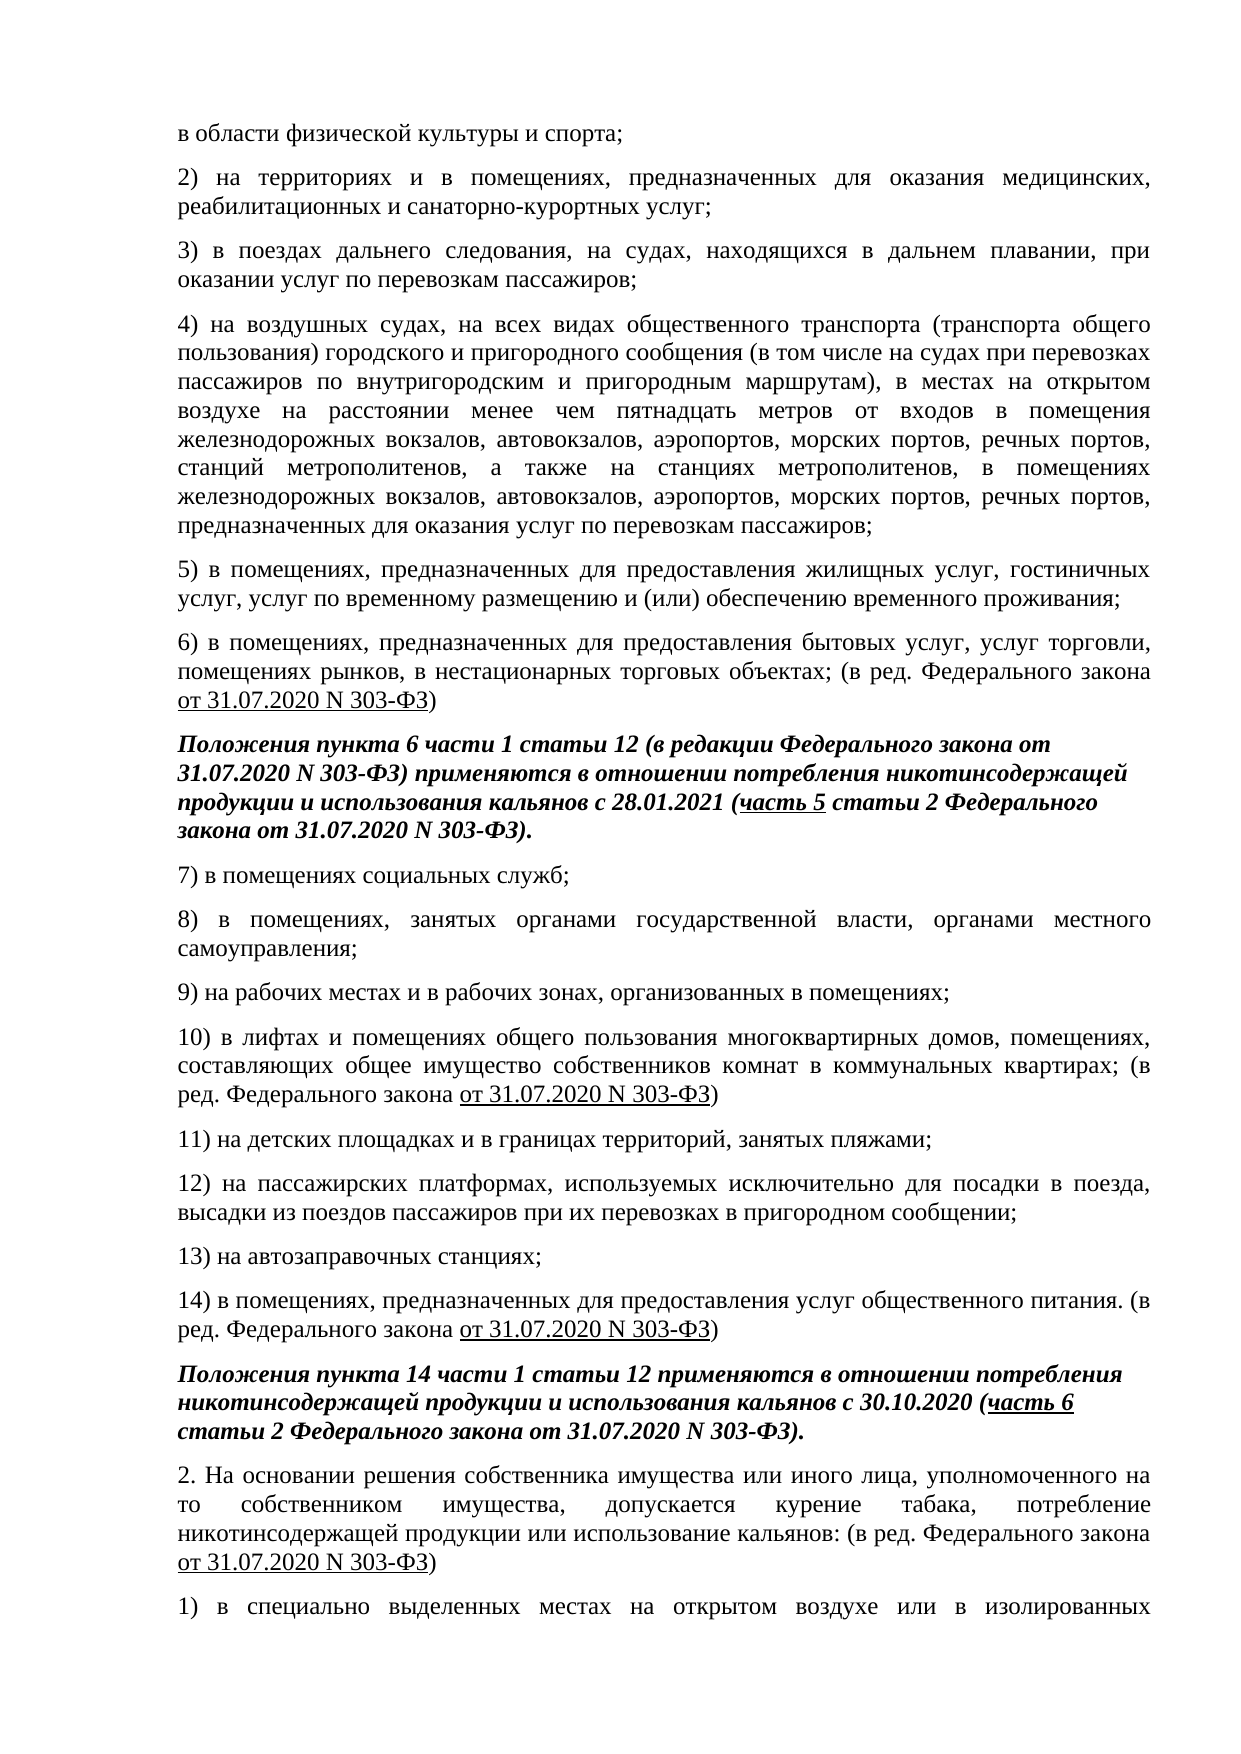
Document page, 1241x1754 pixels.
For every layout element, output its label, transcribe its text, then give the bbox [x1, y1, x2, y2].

text 2) на территориях и в помещениях, предназначенных для оказания медицинских, реабилитационных и санаторно-курортных услуг; [177, 162, 1152, 220]
text 11) на детских площадках и в границах территорий, занятых пляжами; [177, 1124, 1152, 1152]
text 13) на автозаправочных станциях; [177, 1241, 1152, 1270]
text 4) на воздушных судах, на всех видах общественного транспорта (транспорта общего пользования) городского и пригородного сообщения (в том числе на судах при перевозках пассажиров по внутригородским и пригородным маршрутам), в местах на открытом воздухе на расстоянии менее чем пятнадцать метров от входов в помещения железнодорожных вокзалов, автовокзалов, аэропортов, морских портов, речных портов, станций метрополитенов, а также на станциях метрополитенов, в помещениях железнодорожных вокзалов, автовокзалов, аэропортов, морских портов, речных портов, предназначенных для оказания услуг по перевозкам пассажиров; [177, 309, 1152, 539]
text 2. На основании решения собственника имущества или иного лица, уполномоченного на то собственником имущества, допускается курение табака, потребление никотинсодержащей продукции или использование кальянов: (в ред. Федерального закона от 31.07.2020 N 303-ФЗ) [177, 1461, 1152, 1576]
text 5) в помещениях, предназначенных для предоставления жилищных услуг, гостиничных услуг, услуг по временному размещению и (или) обеспечению временного проживания; [177, 554, 1152, 612]
text 7) в помещениях социальных служб; [177, 860, 1152, 889]
text Положения пункта 14 части 1 статьи 12 применяются в отношении потребления никотинсодержащей продукции и использования кальянов с 30.10.2020 (часть 6 статьи 2 Федерального закона от 31.07.2020 N 303-ФЗ). [177, 1359, 1152, 1445]
text 9) на рабочих местах и в рабочих зонах, организованных в помещениях; [177, 977, 1152, 1006]
text 12) на пассажирских платформах, используемых исключительно для посадки в поезда, высадки из поездов пассажиров при их перевозках в пригородном сообщении; [177, 1168, 1152, 1226]
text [177, 118, 1152, 147]
text 10) в лифтах и помещениях общего пользования многоквартирных домов, помещениях, составляющих общее имущество собственников комнат в коммунальных квартирах; (в ред. Федерального закона от 31.07.2020 N 303-ФЗ) [177, 1022, 1152, 1108]
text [177, 1591, 1152, 1620]
text Положения пункта 6 части 1 статьи 12 (в редакции Федерального закона от 31.07.2020 N 303-ФЗ) применяются в отношении потребления никотинсодержащей продукции и использования кальянов с 28.01.2021 (часть 5 статьи 2 Федерального закона от 31.07.2020 N 303-ФЗ). [177, 729, 1152, 844]
text 14) в помещениях, предназначенных для предоставления услуг общественного питания. (в ред. Федерального закона от 31.07.2020 N 303-ФЗ) [177, 1286, 1152, 1343]
text 3) в поездах дальнего следования, на судах, находящихся в дальнем плавании, при оказании услуг по перевозкам пассажиров; [177, 236, 1152, 293]
text 6) в помещениях, предназначенных для предоставления бытовых услуг, услуг торговли, помещениях рынков, в нестационарных торговых объектах; (в ред. Федерального закона от 31.07.2020 N 303-ФЗ) [177, 627, 1152, 714]
text 8) в помещениях, занятых органами государственной власти, органами местного самоуправления; [177, 904, 1152, 962]
